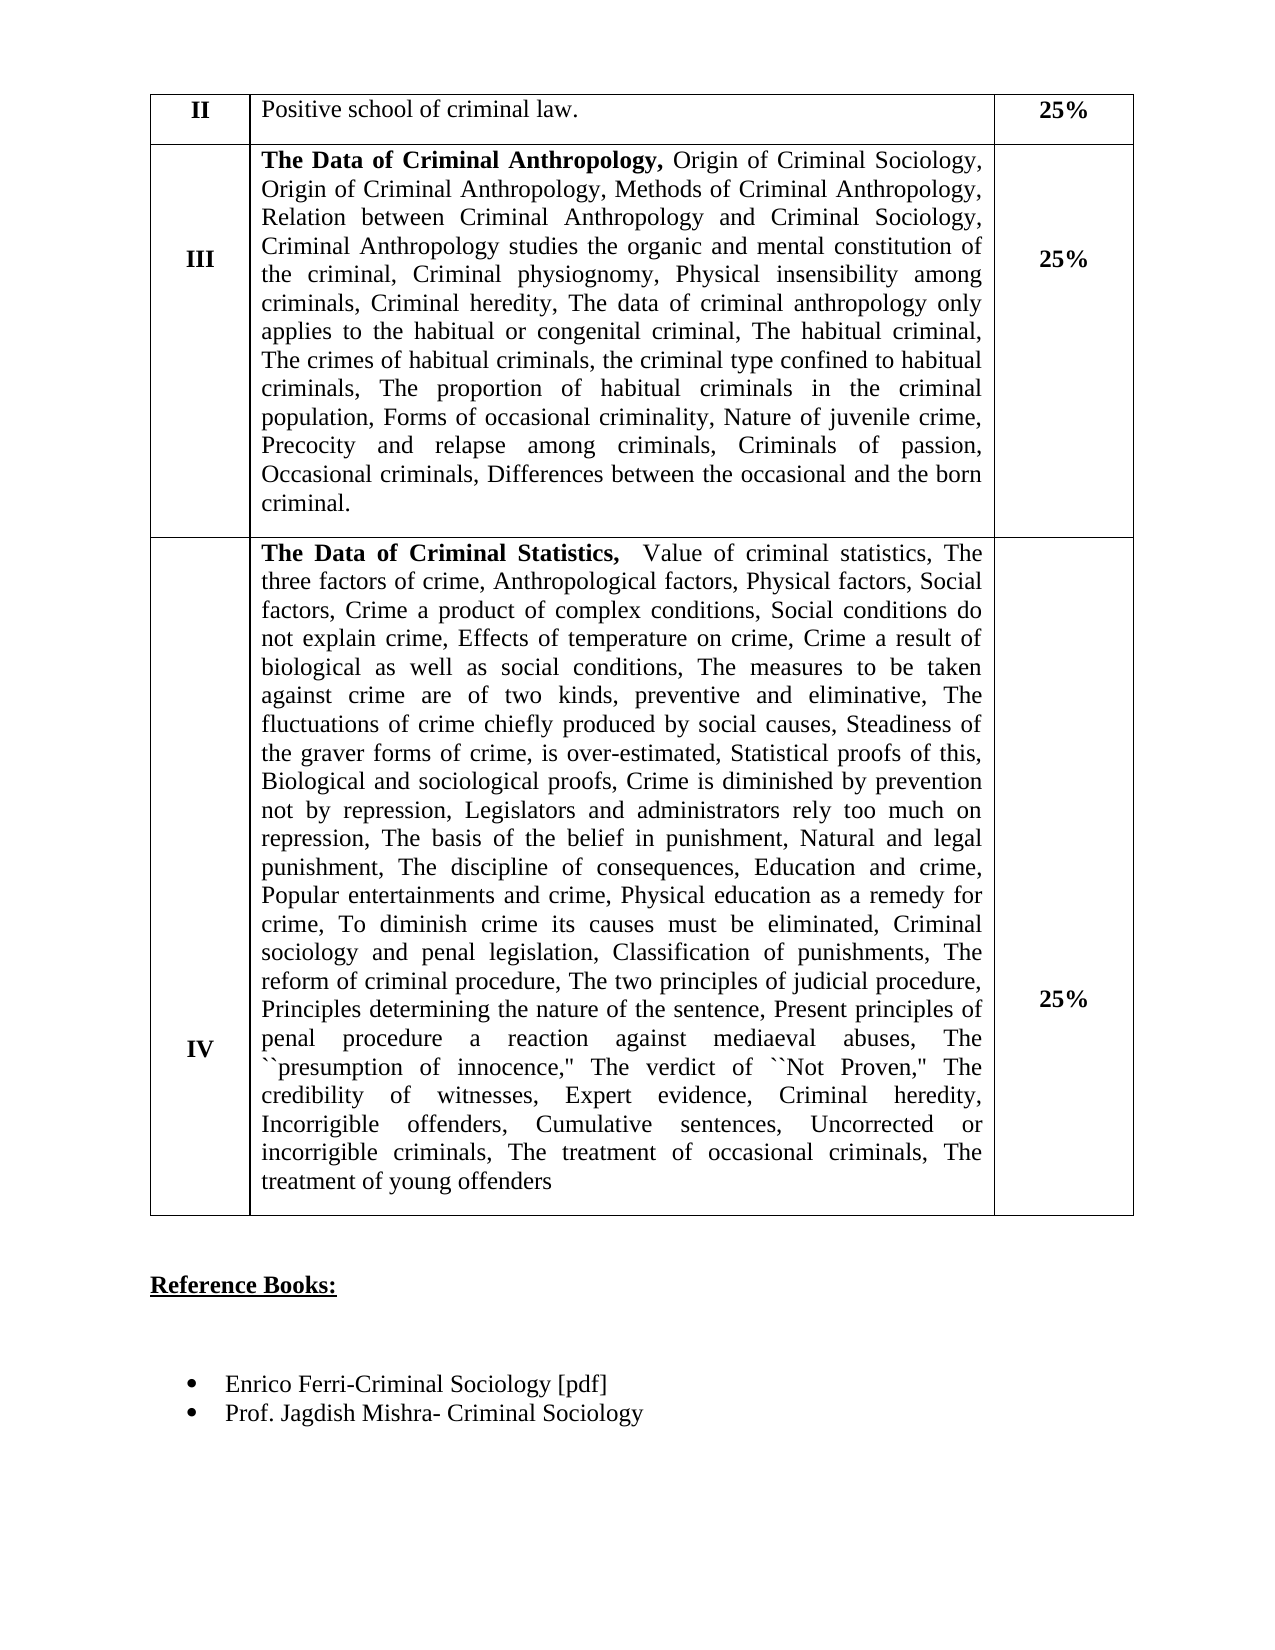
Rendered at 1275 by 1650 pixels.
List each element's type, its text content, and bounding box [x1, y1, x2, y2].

list Prof. Jagdish Mishra- Criminal Sociology [187, 1398, 1134, 1426]
table_cell III [151, 145, 249, 537]
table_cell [251, 95, 994, 144]
table_cell The Data of Criminal Anthropology, Origin of Criminal Sociology, Origin of Criminal Anthropology, Methods of Criminal Anthropology, Relation between Criminal Anthropology and Criminal Sociology, Criminal Anthropology studies the organic and mental constitution of the criminal, Criminal physiognomy, Physical insensibility among criminals, Criminal heredity, The data of criminal anthropology only applies to the habitual or congenital criminal, The habitual criminal, The crimes of habitual criminals, the criminal type confined to habitual criminals, The proportion of habitual criminals in the criminal population, Forms of occasional criminality, Nature of juvenile crime, Precocity and relapse among criminals, Criminals of passion, Occasional criminals, Differences between the occasional and the born criminal. [251, 145, 994, 537]
table_cell The Data of Criminal Statistics, Value of criminal statistics, The three factors of crime, Anthropological factors, Physical factors, Social factors, Crime a product of complex conditions, Social conditions do not explain crime, Effects of temperature on crime, Crime a result of biological as well as social conditions, The measures to be taken against crime are of two kinds, preventive and eliminative, The fluctuations of crime chiefly produced by social causes, Steadiness of the graver forms of crime, is over-estimated, Statistical proofs of this, Biological and sociological proofs, Crime is diminished by prevention not by repression, Legislators and administrators rely too much on repression, The basis of the belief in punishment, Natural and legal punishment, The discipline of consequences, Education and crime, Popular entertainments and crime, Physical education as a remedy for crime, To diminish crime its causes must be eliminated, Criminal sociology and penal legislation, Classification of punishments, The reform of criminal procedure, The two principles of judicial procedure, Principles determining the nature of the sentence, Present principles of penal procedure a reaction against mediaeval abuses, The ``presumption of innocence,'' The verdict of ``Not Proven,'' The credibility of witnesses, Expert evidence, Criminal heredity, Incorrigible offenders, Cumulative sentences, Uncorrected or incorrigible criminals, The treatment of occasional criminals, The treatment of young offenders [251, 538, 994, 1215]
text Reference Books: [150, 1270, 1134, 1299]
table_cell 25% [995, 145, 1133, 537]
table_cell 25% [995, 538, 1133, 1215]
table_cell IV [151, 538, 249, 1215]
table_cell 25% [995, 95, 1133, 144]
table_cell II [151, 95, 249, 144]
list Enrico Ferri-Criminal Sociology [pdf] [187, 1369, 1134, 1398]
